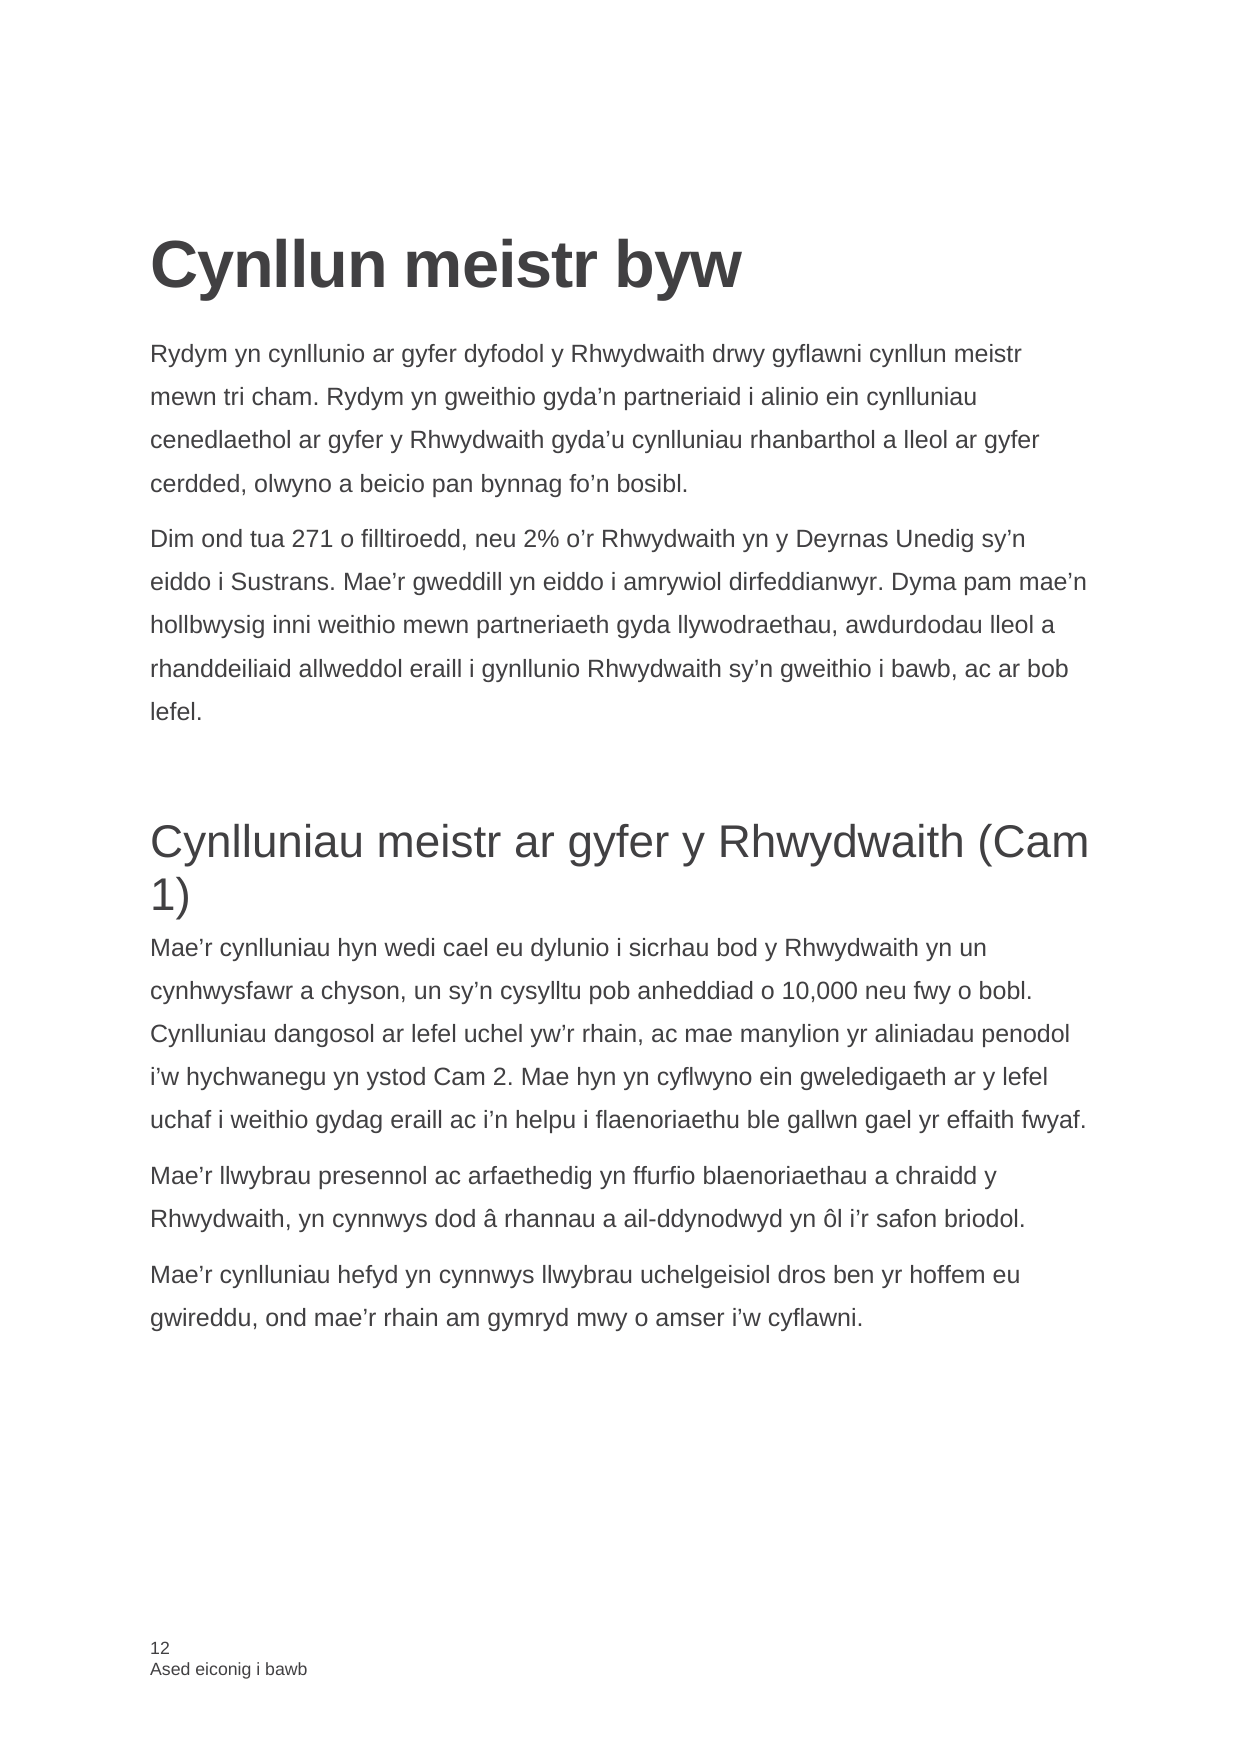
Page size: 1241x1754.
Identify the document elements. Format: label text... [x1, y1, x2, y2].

subtitle Cynlluniau meistr ar gyfer y Rhwydwaith (Cam 1) [150, 815, 1090, 920]
text Mae’r llwybrau presennol ac arfaethedig yn ffurfio blaenoriaethau a chraidd y Rhwydwaith, yn cynnwys dod â rhannau a ail-ddynodwyd yn ôl i’r safon briodol. [150, 1161, 1090, 1233]
subtitle Cynllun meistr byw [150, 225, 1090, 302]
text Dim ond tua 271 o filltiroedd, neu 2% o’r Rhwydwaith yn y Deyrnas Unedig sy’n eiddo i Sustrans. Mae’r gweddill yn eiddo i amrywiol dirfeddianwyr. Dyma pam mae’n hollbwysig inni weithio mewn partneriaeth gyda llywodraethau, awdurdodau lleol a rhanddeiliaid allweddol eraill i gynllunio Rhwydwaith sy’n gweithio i bawb, ac ar bob lefel. [150, 524, 1090, 725]
text Mae’r cynlluniau hefyd yn cynnwys llwybrau uchelgeisiol dros ben yr hoffem eu gwireddu, ond mae’r rhain am gymryd mwy o amser i’w cyflawni. [150, 1259, 1090, 1331]
text Rydym yn cynllunio ar gyfer dyfodol y Rhwydwaith drwy gyflawni cynllun meistr mewn tri cham. Rydym yn gweithio gyda’n partneriaid i alinio ein cynlluniau cenedlaethol ar gyfer y Rhwydwaith gyda’u cynlluniau rhanbarthol a lleol ar gyfer cerdded, olwyno a beicio pan bynnag fo’n bosibl. [150, 339, 1090, 497]
text Mae’r cynlluniau hyn wedi cael eu dylunio i sicrhau bod y Rhwydwaith yn un cynhwysfawr a chyson, un sy’n cysylltu pob anheddiad o 10,000 neu fwy o bobl. Cynlluniau dangosol ar lefel uchel yw’r rhain, ac mae manylion yr aliniadau penodol i’w hychwanegu yn ystod Cam 2. Mae hyn yn cyflwyno ein gweledigaeth ar y lefel uchaf i weithio gydag eraill ac i’n helpu i flaenoriaethu ble gallwn gael yr effaith fwyaf. [150, 933, 1090, 1134]
